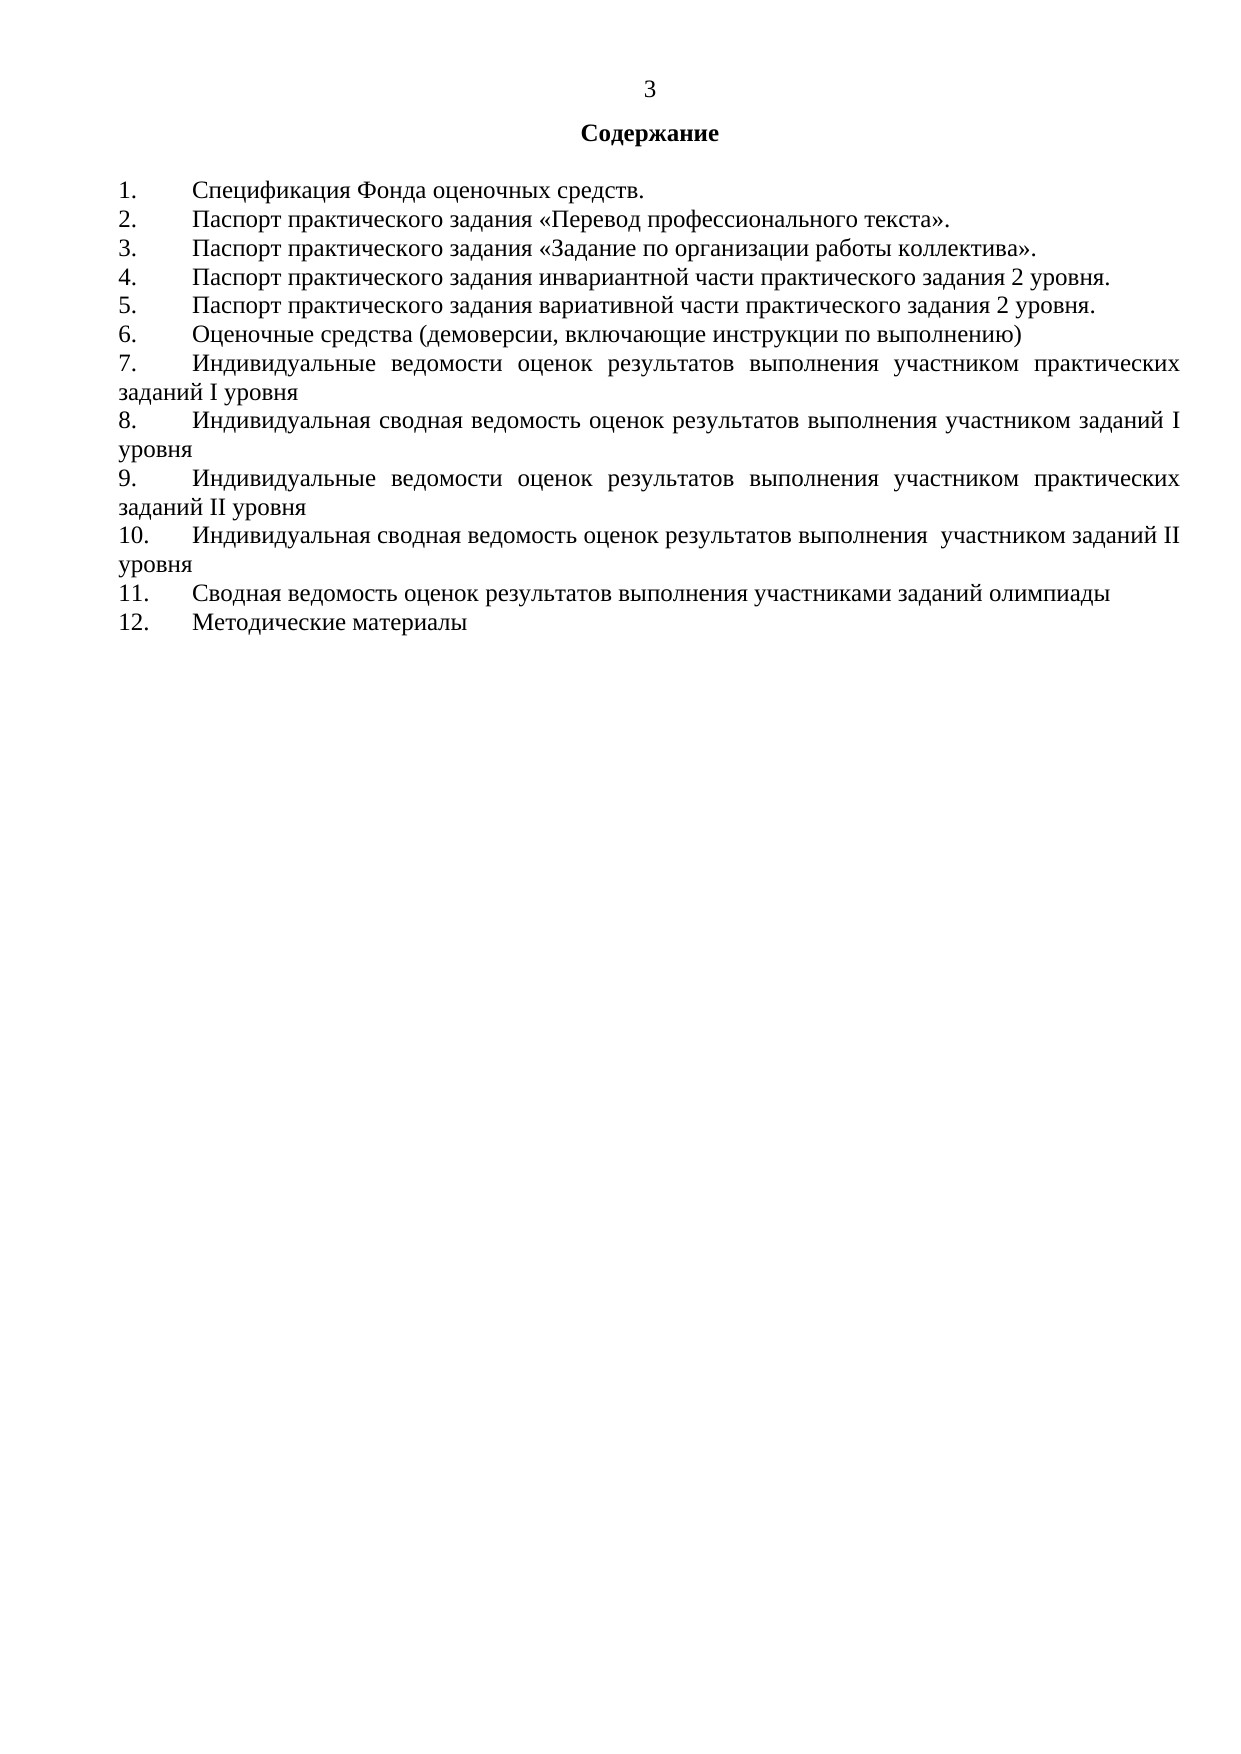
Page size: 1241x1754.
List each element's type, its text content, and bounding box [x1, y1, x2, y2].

list Индивидуальные ведомости оценок результатов выполнения участником практических заданий I уровня [118, 348, 1181, 406]
list Методические материалы [118, 607, 1181, 636]
list Паспорт практического задания «Перевод профессионального текста». [118, 204, 1181, 233]
list Спецификация Фонда оценочных средств. [118, 176, 1181, 204]
list Паспорт практического задания «Задание по организации работы коллектива». [118, 233, 1181, 262]
list Оценочные средства (демоверсии, включающие инструкции по выполнению) [118, 319, 1181, 348]
list Индивидуальная сводная ведомость оценок результатов выполнения участником заданий I уровня [118, 406, 1181, 463]
list Индивидуальная сводная ведомость оценок результатов выполнения участником заданий II уровня [118, 521, 1181, 578]
list Паспорт практического задания инвариантной части практического задания 2 уровня. [118, 262, 1181, 291]
list Паспорт практического задания вариативной части практического задания 2 уровня. [118, 291, 1181, 319]
text Содержание [118, 118, 1181, 147]
list Индивидуальные ведомости оценок результатов выполнения участником практических заданий II уровня [118, 463, 1181, 521]
list Сводная ведомость оценок результатов выполнения участниками заданий олимпиады [118, 578, 1181, 607]
